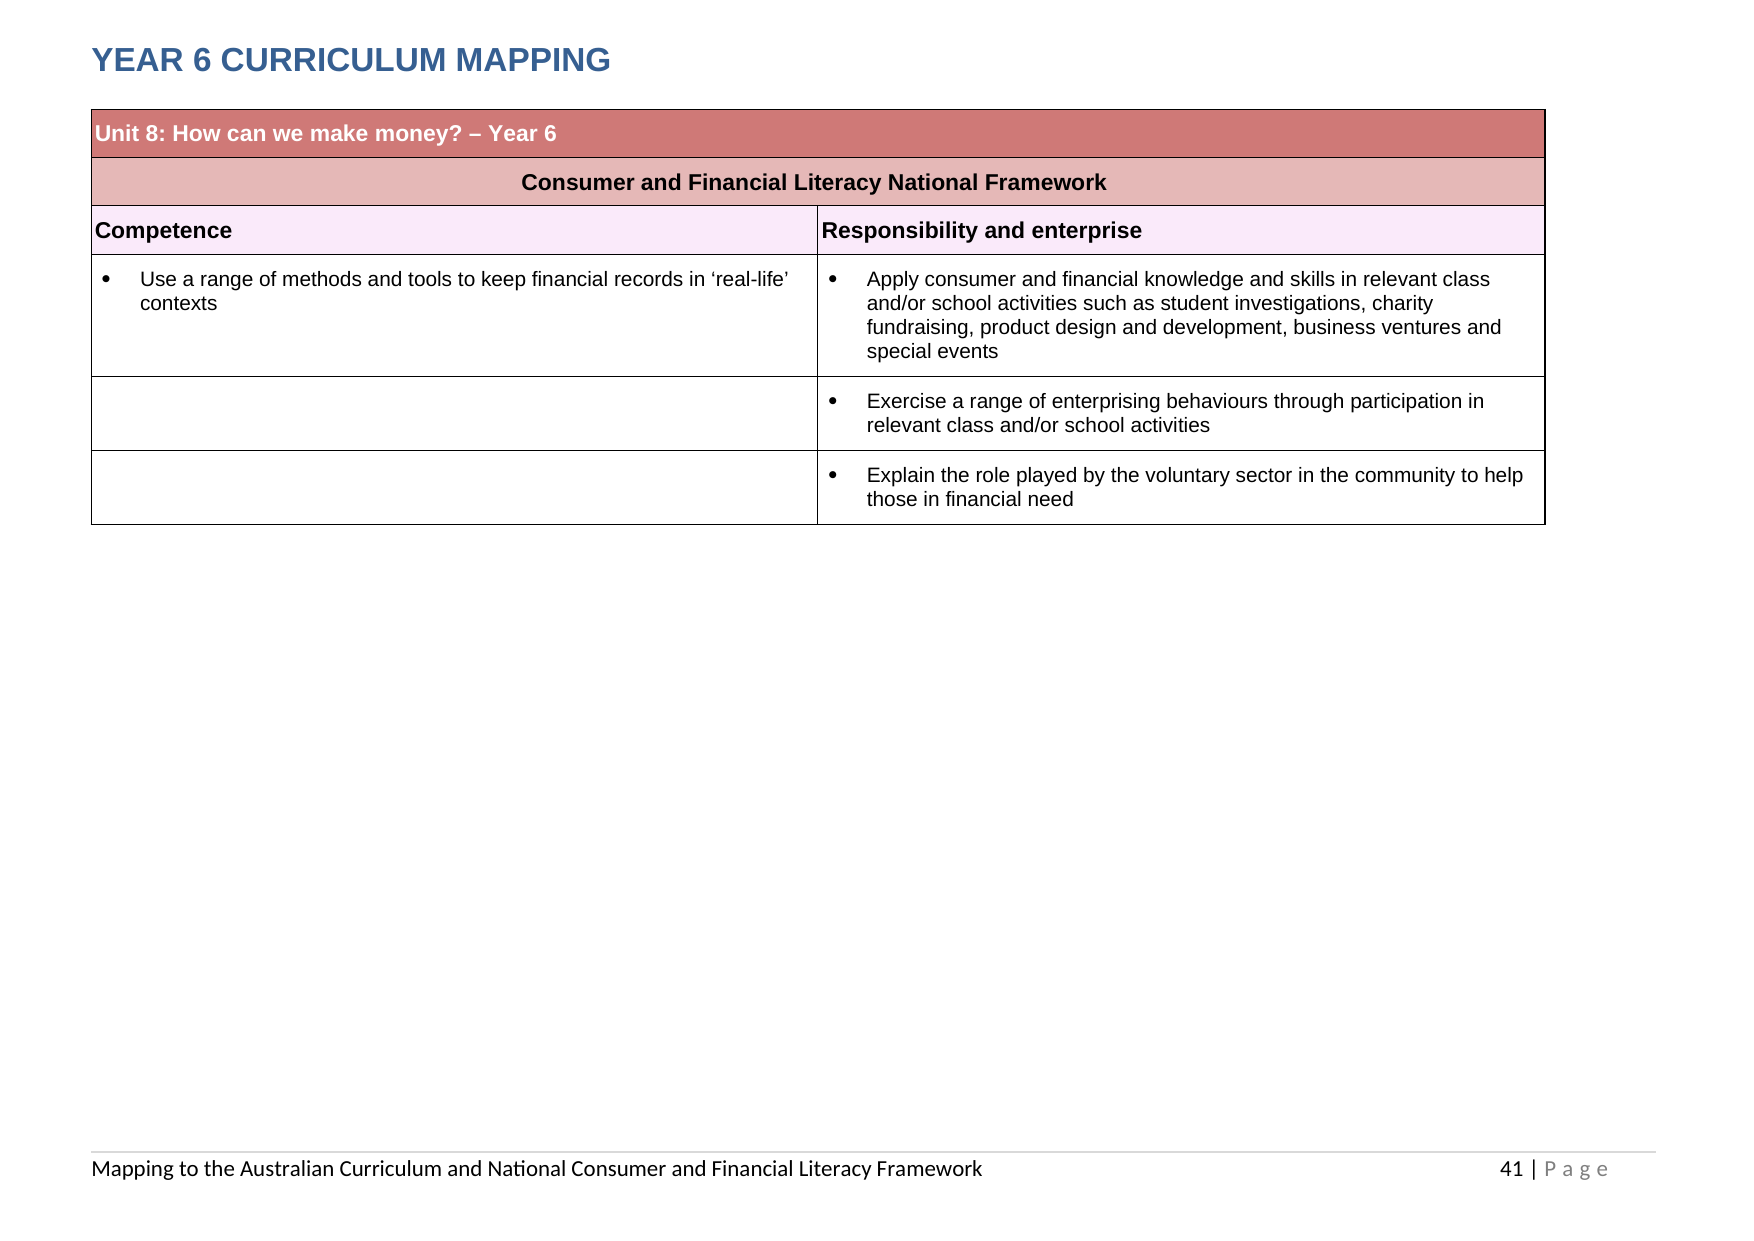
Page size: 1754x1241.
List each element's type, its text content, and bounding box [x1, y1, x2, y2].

table_cell Use a range of methods and tools to keep financial records in ‘real-life’ contexts [92, 255, 817, 376]
table_header Unit 8: How can we make money? – Year 6 [92, 110, 1544, 157]
table_cell Responsibility and enterprise [818, 206, 1544, 254]
table_cell [92, 451, 817, 524]
table_cell Consumer and Financial Literacy National Framework [92, 158, 1544, 205]
table_cell Exercise a range of enterprising behaviours through participation in relevant class and/or school activities [818, 377, 1544, 450]
table_cell Competence [92, 206, 817, 254]
table_cell Apply consumer and financial knowledge and skills in relevant class and/or school activities such as student investigations, charity fundraising, product design and development, business ventures and special events [818, 255, 1544, 376]
table_cell Explain the role played by the voluntary sector in the community to help those in financial need [818, 451, 1544, 524]
table_cell [92, 377, 817, 450]
